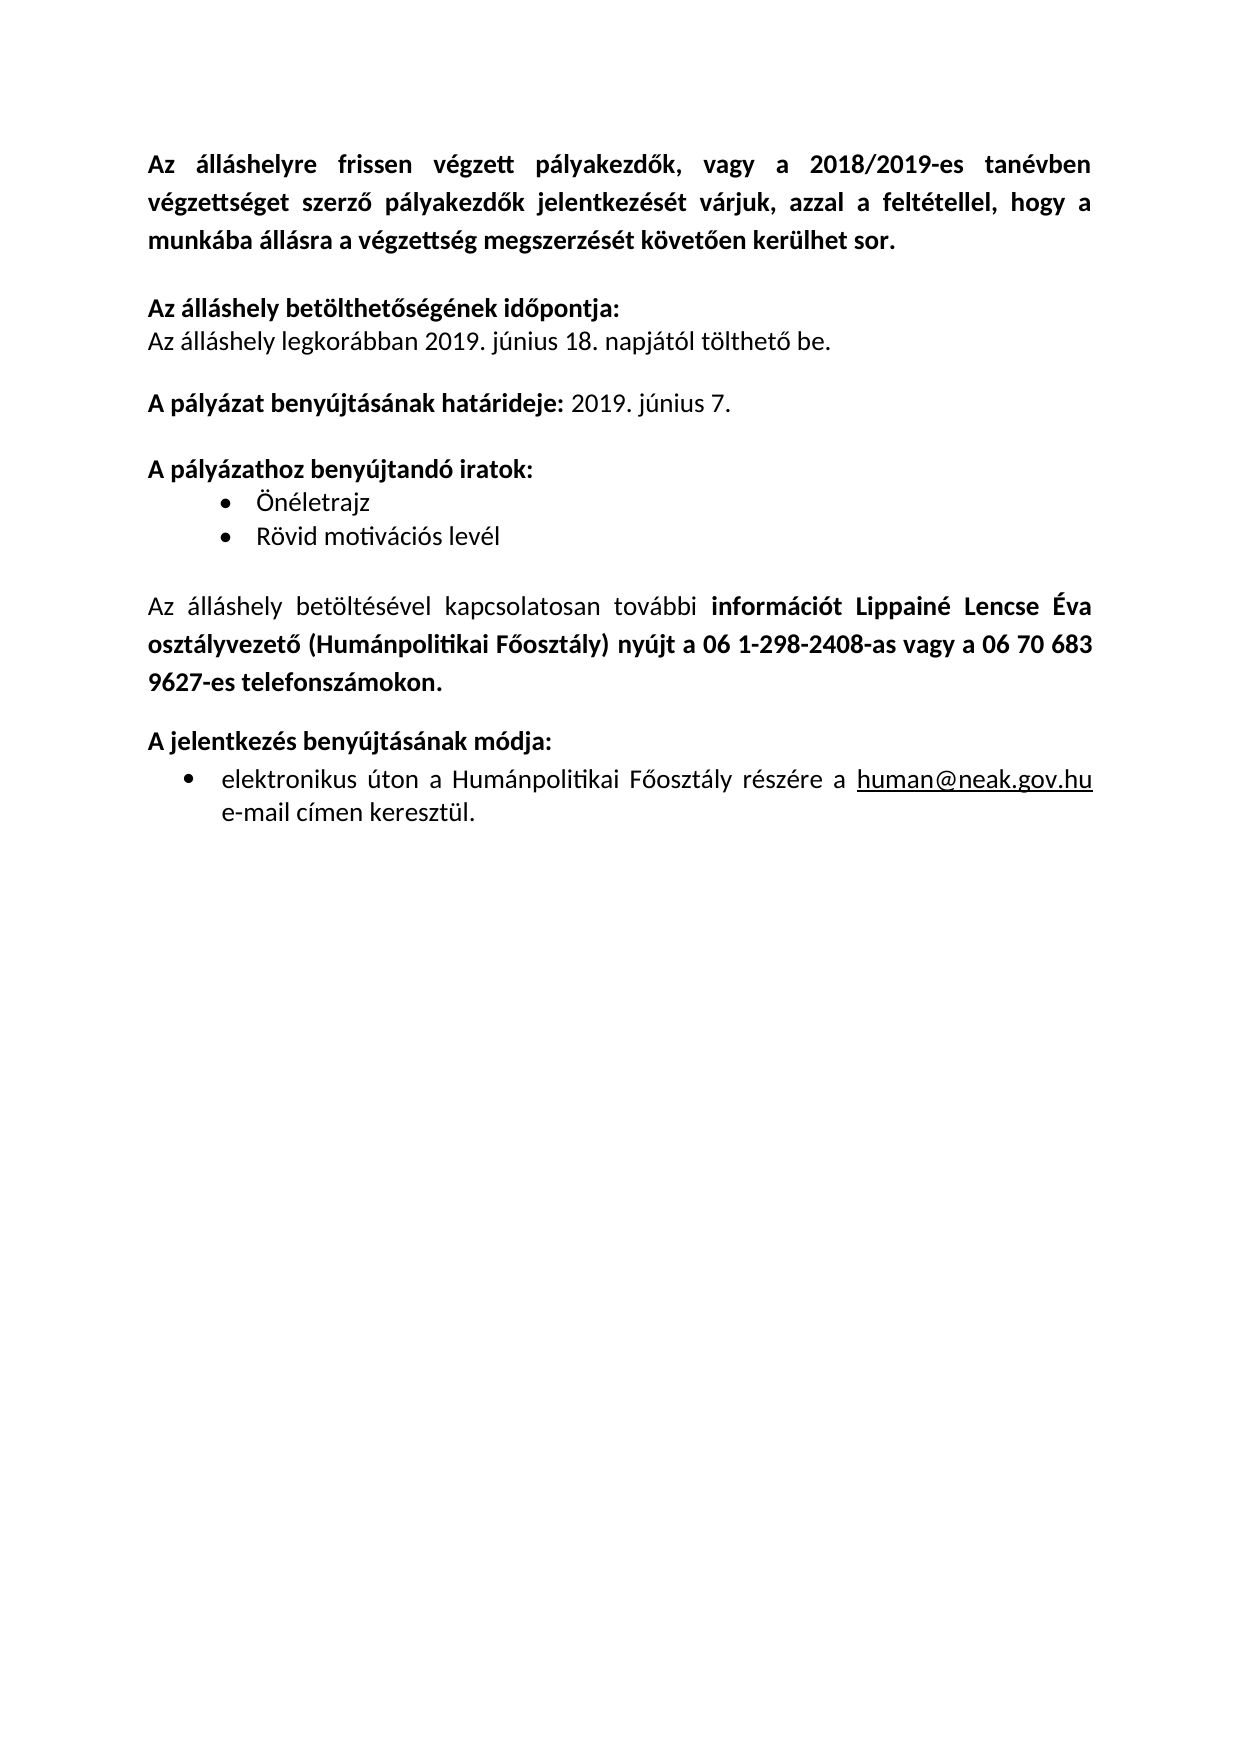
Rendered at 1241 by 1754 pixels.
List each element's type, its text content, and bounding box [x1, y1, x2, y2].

text A jelentkezés benyújtásának módja: [148, 724, 1093, 757]
text Az álláshelyre frissen végzett pályakezdők, vagy a 2018/2019-es tanévben végzettséget szerző pályakezdők jelentkezését várjuk, azzal a feltétellel, hogy a munkába állásra a végzettség megszerzését követően kerülhet sor. [148, 148, 1093, 256]
text A pályázathoz benyújtandó iratok: [148, 453, 1093, 486]
text Az álláshely legkorábban 2019. június 18. napjától tölthető be. [148, 324, 1093, 357]
text A pályázat benyújtásának határideje: 2019. június 7. [148, 387, 1093, 419]
list Rövid motivációs levél [218, 519, 1093, 552]
text Az álláshely betölthetőségének időpontja: [148, 291, 1093, 324]
list Önéletrajz [218, 486, 1093, 519]
text Az álláshely betöltésével kapcsolatosan további információt Lippainé Lencse Éva osztályvezető (Humánpolitikai Főosztály) nyújt a 06 1-298-2408-as vagy a 06 70 683 9627-es telefonszámokon. [148, 589, 1093, 698]
list elektronikus úton a Humánpolitikai Főosztály részére a human@neak.gov.hu e-mail címen keresztül. [184, 762, 1093, 828]
